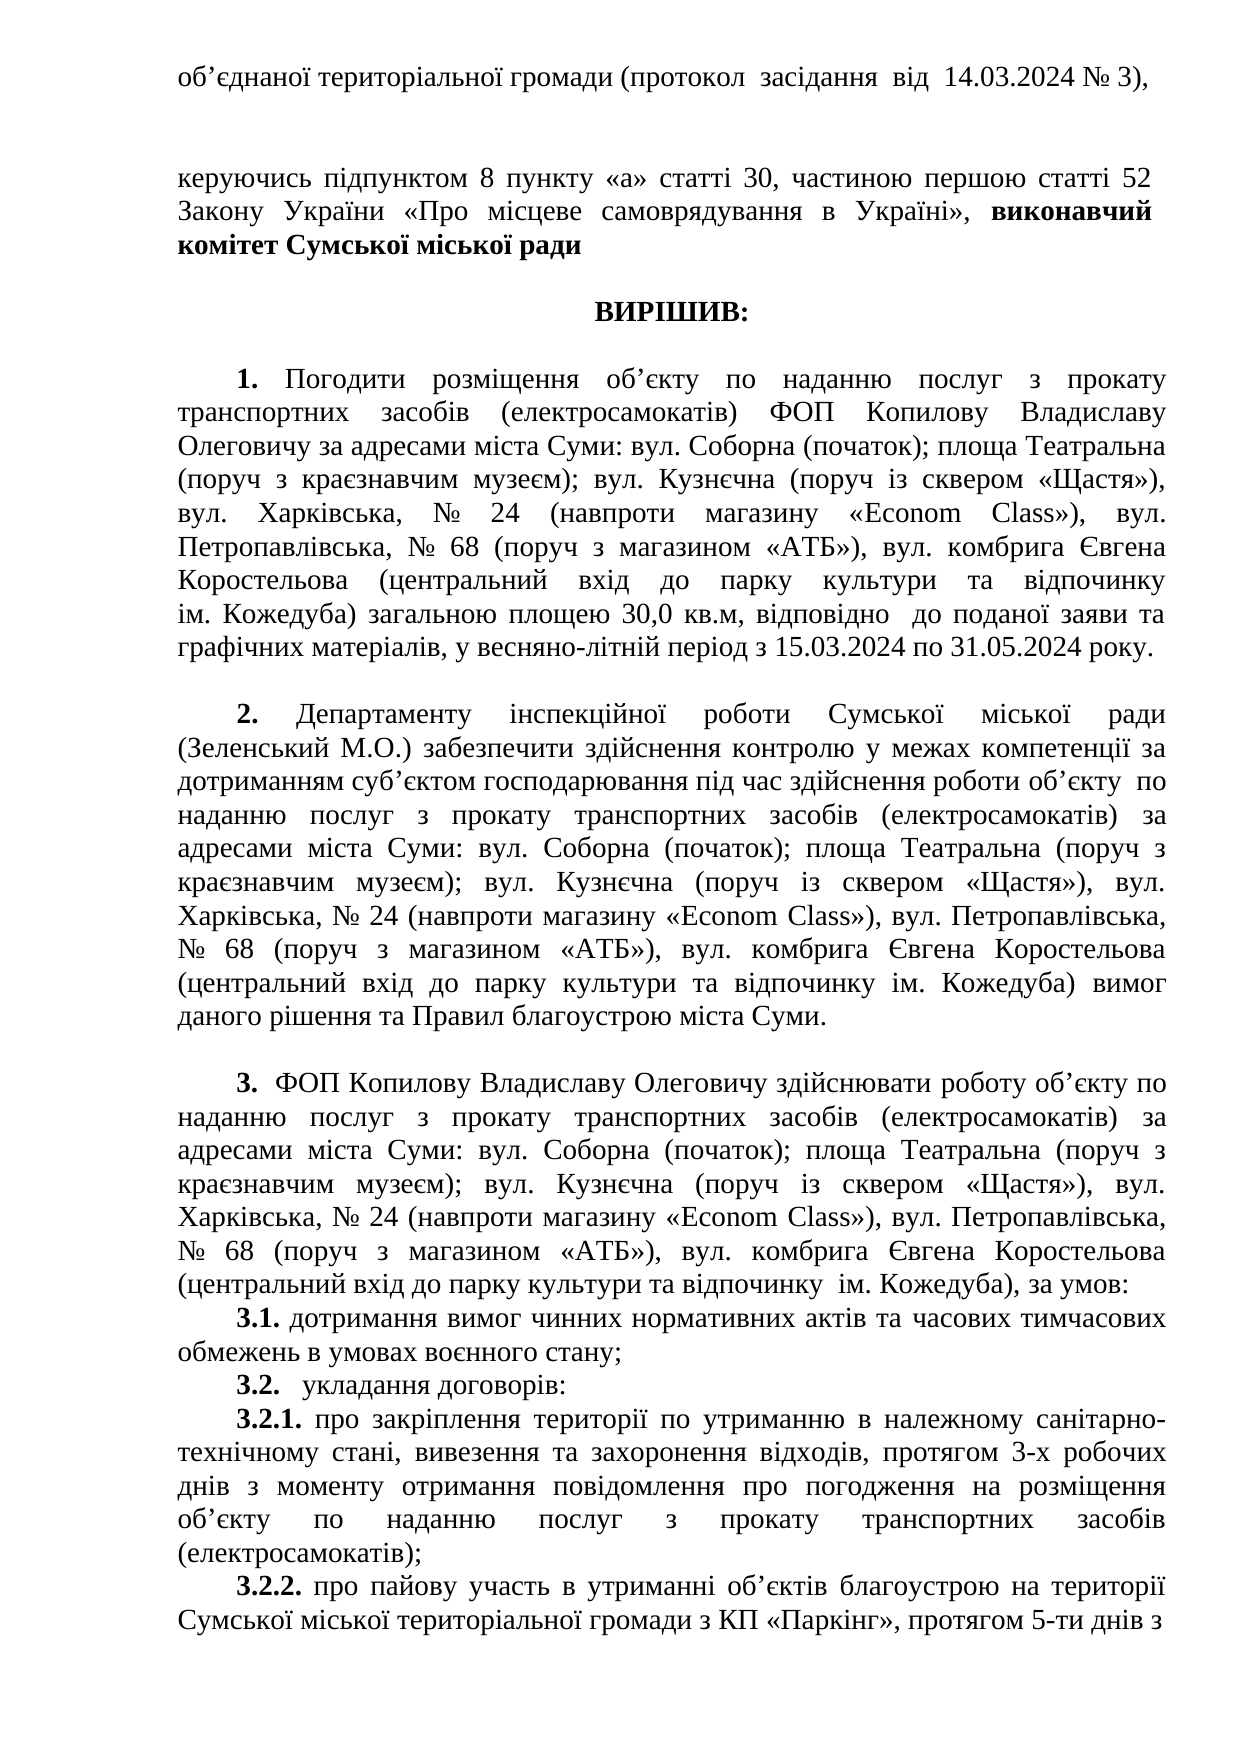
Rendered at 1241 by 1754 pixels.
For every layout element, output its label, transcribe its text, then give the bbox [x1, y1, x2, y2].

text 3.2.1. про закріплення території по утриманню в належному санітарно-технічному стані, вивезення та захоронення відходів, протягом 3-х робочих днів з моменту отримання повідомлення про погодження на розміщення об’єкту по наданню послуг з прокату транспортних засобів (електросамокатів); [177, 1401, 1167, 1568]
text керуючись підпунктом 8 пункту «а» статті 30, частиною першою статті 52 Закону України «Про місцеве самоврядування в Україні», виконавчий комітет Сумської міської ради [177, 160, 1152, 260]
text 3. ФОП Копилову Владиславу Олеговичу здійснювати роботу об’єкту по наданню послуг з прокату транспортних засобів (електросамокатів) за адресами міста Суми: вул. Соборна (початок); площа Театральна (поруч з краєзнавчим музеєм); вул. Кузнєчна (поруч із сквером «Щастя»), вул. Харківська, № 24 (навпроти магазину «Econom Class»), вул. Петропавлівська, № 68 (поруч з магазином «АТБ»), вул. комбрига Євгена Коростельова (центральний вхід до парку культури та відпочинку ім. Кожедуба), за умов: [177, 1065, 1167, 1300]
text ВИРІШИВ: [177, 294, 1167, 327]
text 3.2. укладання договорів: [177, 1367, 1167, 1401]
text 3.1. дотримання вимог чинних нормативних актів та часових тимчасових обмежень в умовах воєнного стану; [177, 1300, 1167, 1367]
text об’єднаної територіальної громади (протокол засідання від 14.03.2024 № 3), [177, 59, 1152, 93]
text 2. Департаменту інспекційної роботи Сумської міської ради (Зеленський М.О.) забезпечити здійснення контролю у межах компетенції за дотриманням суб’єктом господарювання під час здійснення роботи об’єкту по наданню послуг з прокату транспортних засобів (електросамокатів) за адресами міста Суми: вул. Соборна (початок); площа Театральна (поруч з краєзнавчим музеєм); вул. Кузнєчна (поруч із сквером «Щастя»), вул. Харківська, № 24 (навпроти магазину «Econom Class»), вул. Петропавлівська, № 68 (поруч з магазином «АТБ»), вул. комбрига Євгена Коростельова (центральний вхід до парку культури та відпочинку ім. Кожедуба) вимог даного рішення та Правил благоустрою міста Суми. [177, 696, 1167, 1032]
text 1. Погодити розміщення об’єкту по наданню послуг з прокату транспортних засобів (електросамокатів) ФОП Копилову Владиславу Олеговичу за адресами міста Суми: вул. Соборна (початок); площа Театральна (поруч з краєзнавчим музеєм); вул. Кузнєчна (поруч із сквером «Щастя»), вул. Харківська, № 24 (навпроти магазину «Econom Class»), вул. Петропавлівська, № 68 (поруч з магазином «АТБ»), вул. комбрига Євгена Коростельова (центральний вхід до парку культури та відпочинку ім. Кожедуба) загальною площею 30,0 кв.м, відповідно до поданої заяви та графічних матеріалів, у весняно-літній період з 15.03.2024 по 31.05.2024 року. [177, 361, 1167, 663]
text 3.2.2. про пайову участь в утриманні об’єктів благоустрою на території Сумської міської територіальної громади з КП «Паркінг», протягом 5-ти днів з [177, 1568, 1167, 1636]
